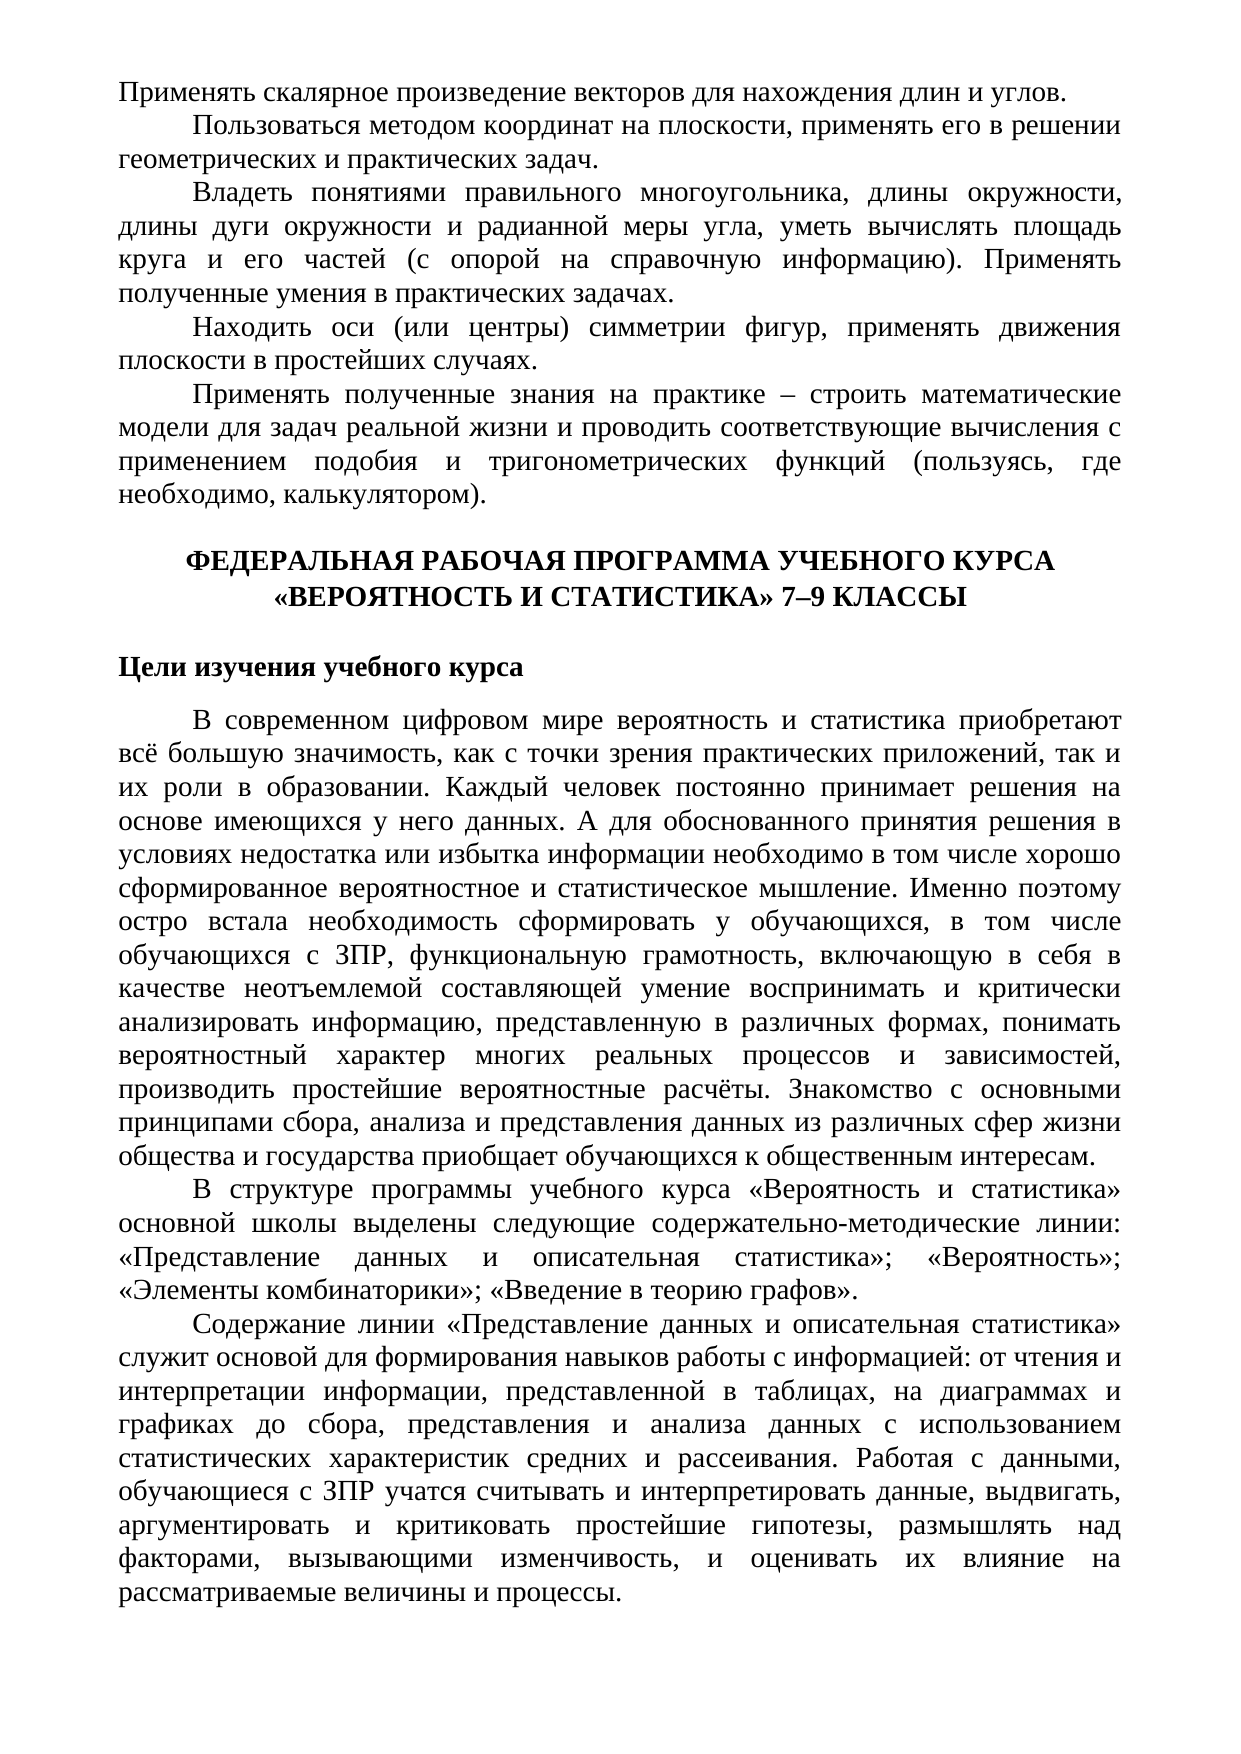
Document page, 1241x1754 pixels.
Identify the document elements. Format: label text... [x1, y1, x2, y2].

text Пользоваться методом координат на плоскости, применять его в решении геометрических и практических задач. [118, 107, 1122, 174]
text В структуре программы учебного курса «Вероятность и статистика» основной школы выделены следующие содержательно-методические линии: «Представление данных и описательная статистика»; «Вероятность»; «Элементы комбинаторики»; «Введение в теорию графов». [118, 1172, 1122, 1306]
text Цели изучения учебного курса [118, 649, 1122, 683]
text Владеть понятиями правильного многоугольника, длины окружности, длины дуги окружности и радианной меры угла, уметь вычислять площадь круга и его частей (с опорой на справочную информацию). Применять полученные умения в практических задачах. [118, 174, 1122, 309]
subtitle ФЕДЕРАЛЬНАЯ рабочая программа учебного курса «Вероятность и статистика» 7–9 классы [118, 543, 1122, 613]
text В современном цифровом мире вероятность и статистика приобретают всё большую значимость, как с точки зрения практических приложений, так и их роли в образовании. Каждый человек постоянно принимает решения на основе имеющихся у него данных. А для обоснованного принятия решения в условиях недостатка или избытка информации необходимо в том числе хорошо сформированное вероятностное и статистическое мышление. Именно поэтому остро встала необходимость сформировать у обучающихся, в том числе обучающихся с ЗПР, функциональную грамотность, включающую в себя в качестве неотъемлемой составляющей умение воспринимать и критически анализировать информацию, представленную в различных формах, понимать вероятностный характер многих реальных процессов и зависимостей, производить простейшие вероятностные расчёты. Знакомство с основными принципами сбора, анализа и представления данных из различных сфер жизни общества и государства приобщает обучающихся к общественным интересам. [118, 702, 1122, 1172]
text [118, 74, 1122, 107]
text Содержание линии «Представление данных и описательная статистика» служит основой для формирования навыков работы с информацией: от чтения и интерпретации информации, представленной в таблицах, на диаграммах и графиках до сбора, представления и анализа данных с использованием статистических характеристик средних и рассеивания. Работая с данными, обучающиеся с ЗПР учатся считывать и интерпретировать данные, выдвигать, аргументировать и критиковать простейшие гипотезы, размышлять над факторами, вызывающими изменчивость, и оценивать их влияние на рассматриваемые величины и процессы. [118, 1306, 1122, 1608]
text Применять полученные знания на практике – строить математические модели для задач реальной жизни и проводить соответствующие вычисления с применением подобия и тригонометрических функций (пользуясь, где необходимо, калькулятором). [118, 376, 1122, 510]
text Находить оси (или центры) симметрии фигур, применять движения плоскости в простейших случаях. [118, 309, 1122, 376]
